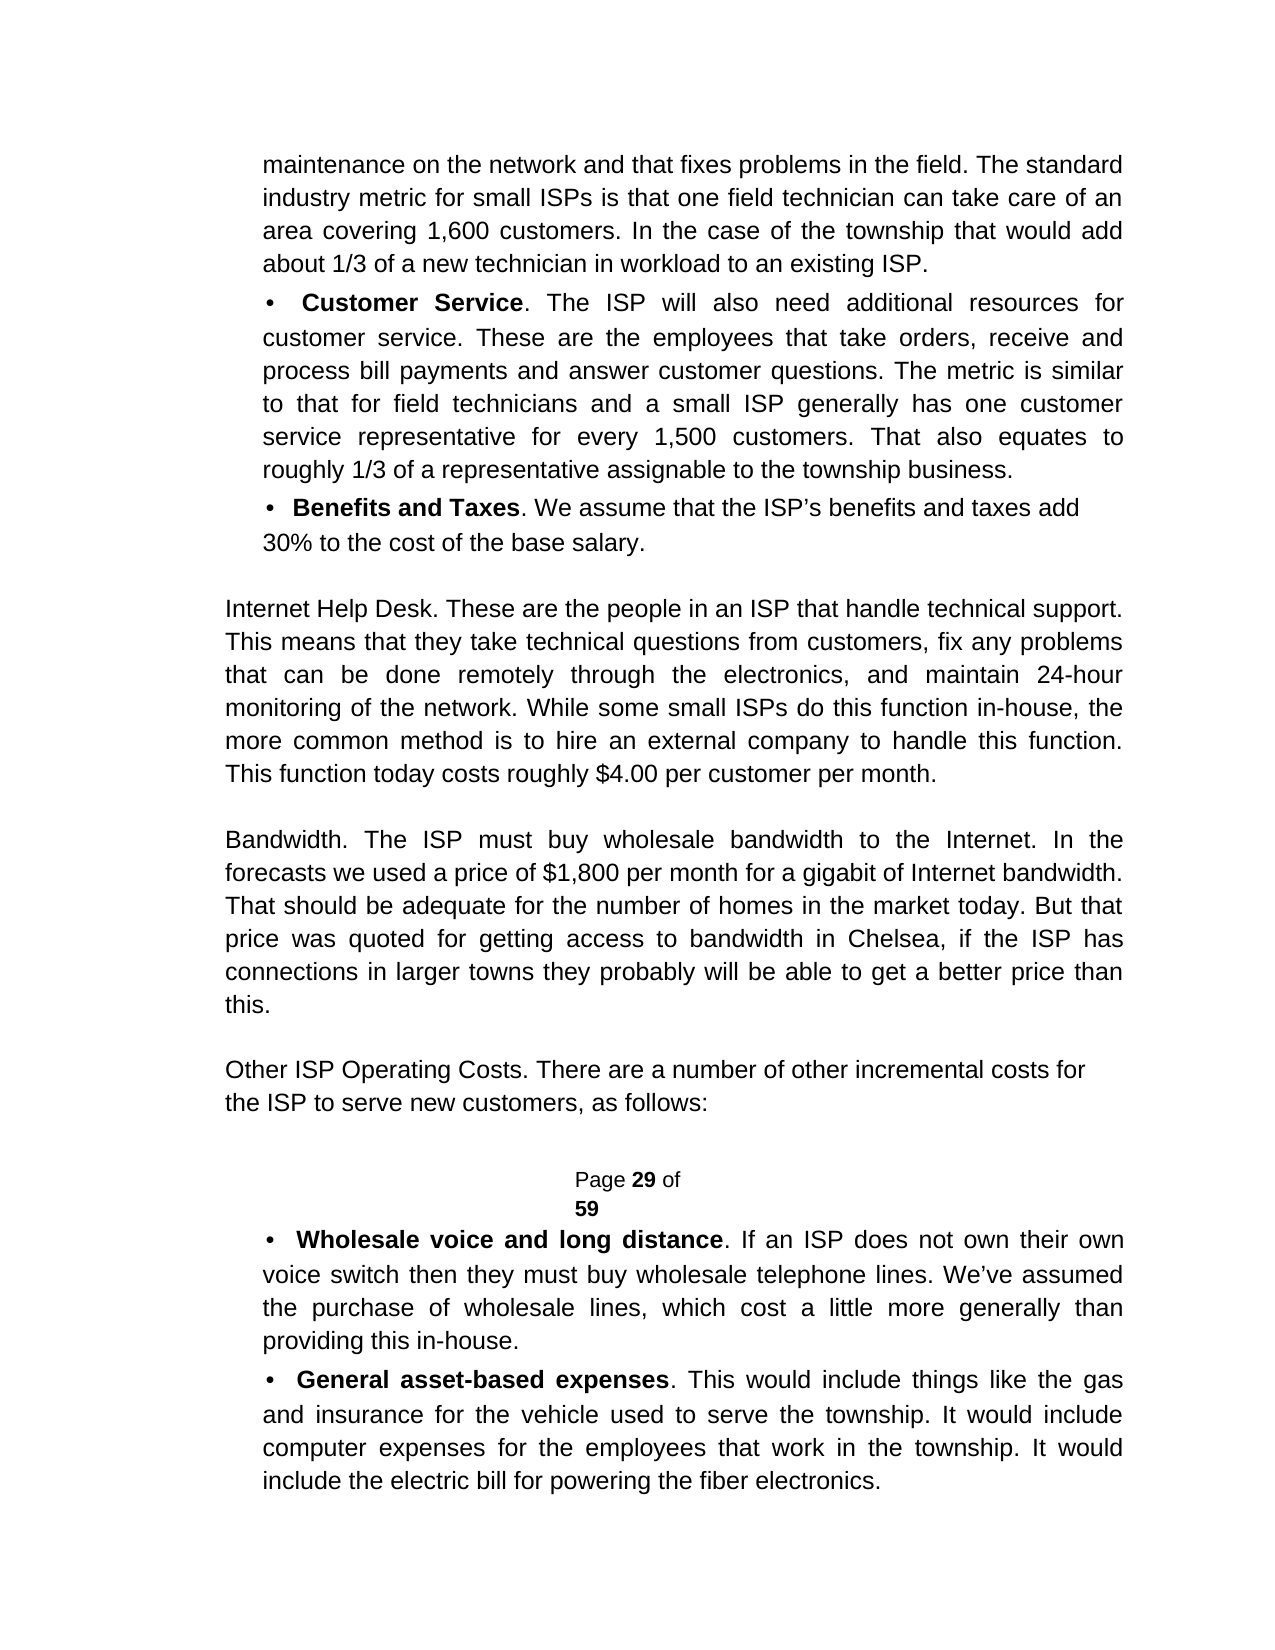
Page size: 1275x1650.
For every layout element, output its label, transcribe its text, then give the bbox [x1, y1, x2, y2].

text Other ISP Operating Costs. There are a number of other incremental costs for the ISP to serve new customers, as follows: [225, 1055, 1125, 1117]
text • Customer Service. The ISP will also need additional resources for customer service. These are the employees that take orders, receive and process bill payments and answer customer questions. The metric is similar to that for field technicians and a small ISP generally has one customer service representative for every 1,500 customers. That also equates to roughly 1/3 of a representative assignable to the township business. [262, 287, 1125, 483]
text • General asset-based expenses. This would include things like the gas and insurance for the vehicle used to serve the township. It would include computer expenses for the employees that work in the township. It would include the electric bill for powering the fiber electronics. [262, 1365, 1125, 1495]
text • Wholesale voice and long distance. If an ISP does not own their own voice switch then they must buy wholesale telephone lines. We’ve assumed the purchase of wholesale lines, which cost a little more generally than providing this in-house. [262, 1225, 1125, 1355]
text • Benefits and Taxes. We assume that the ISP’s benefits and taxes add 30% to the cost of the base salary. [262, 493, 1125, 557]
text Page 29 of 59 [574, 1167, 701, 1221]
text Internet Help Desk. These are the people in an ISP that handle technical support. This means that they take technical questions from customers, fix any problems that can be done remotely through the electronics, and maintain 24-hour monitoring of the network. While some small ISPs do this function in-house, the more common method is to hire an external company to handle this function. This function today costs roughly $4.00 per customer per month. [225, 594, 1125, 788]
text Bandwidth. The ISP must buy wholesale bandwidth to the Internet. In the forecasts we used a price of $1,800 per month for a gigabit of Internet bandwidth. That should be adequate for the number of homes in the market today. But that price was quoted for getting access to bandwidth in Chelsea, if the ISP has connections in larger towns they probably will be able to get a better price than this. [225, 824, 1125, 1018]
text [262, 150, 1125, 278]
